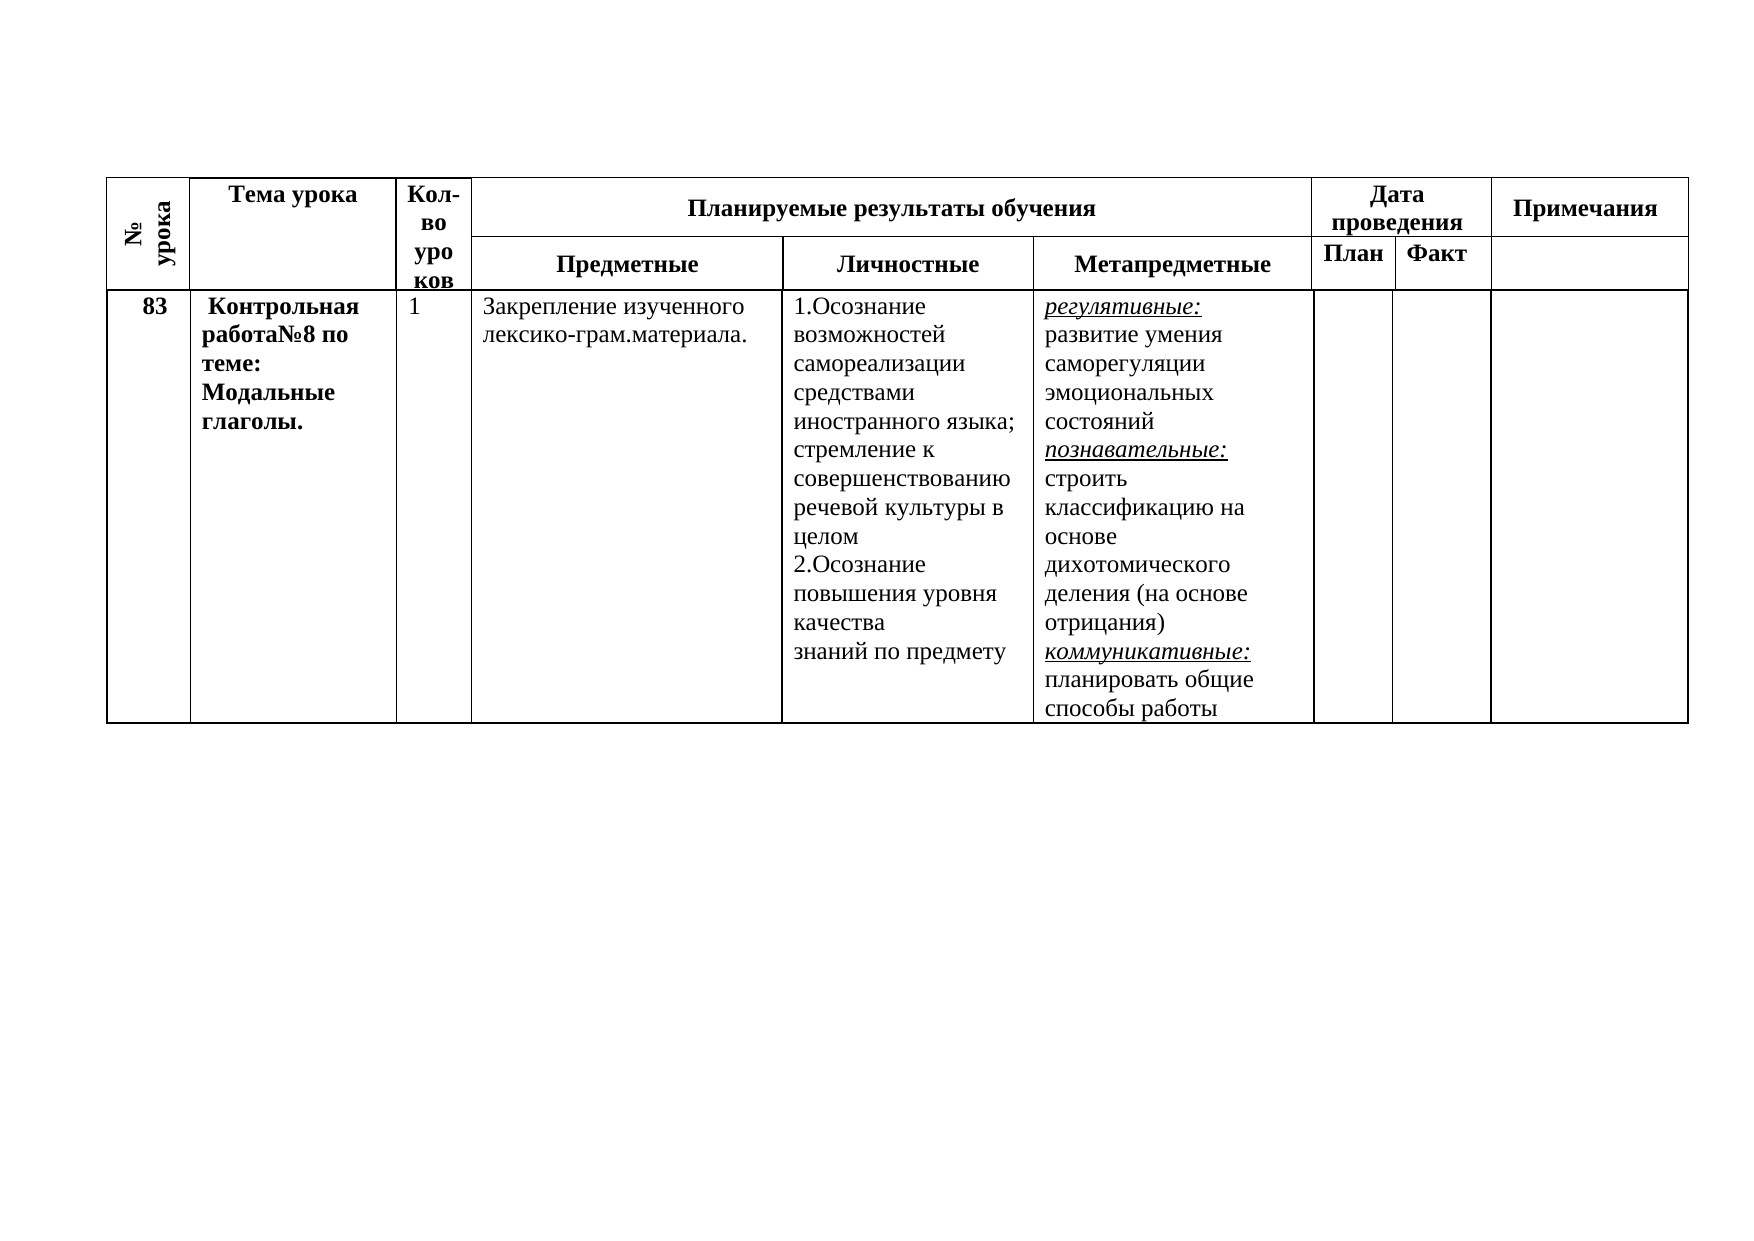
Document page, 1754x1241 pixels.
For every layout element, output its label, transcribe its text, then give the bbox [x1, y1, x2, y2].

table_cell Закрепление изученного лексико-грам.материала. [472, 291, 781, 722]
table_cell Предметные [472, 237, 782, 289]
table_header Кол-во уроков [397, 179, 471, 289]
table_header Дата проведения [1312, 178, 1491, 236]
table_cell Контрольная работа№8 по теме: Модальные глаголы. [191, 291, 396, 722]
table_cell Факт [1396, 237, 1491, 289]
table_cell регулятивные: развитие умения саморегуляции эмоциональных состояний познавательные: строить классификацию на основе дихотомического деления (на основе отрицания) коммуникативные: планировать общие способы работы [1034, 291, 1313, 722]
table_cell 1.Осознание возможностей самореализации средствами иностранного языка; стремление к совершенствованию речевой культуры в целом 2.Осознание повышения уровня качества знаний по предмету [783, 291, 1033, 722]
table_header № урока [107, 178, 189, 289]
table_header Тема урока [190, 179, 395, 289]
table_header Планируемые результаты обучения [472, 178, 1311, 236]
table_cell План [1312, 237, 1395, 289]
table_cell [1492, 237, 1688, 289]
table_header Примечания [1492, 178, 1688, 236]
table_cell 83 [108, 291, 190, 722]
table_cell [1315, 291, 1392, 722]
table_cell Личностные [784, 237, 1033, 289]
table_cell Метапредметные [1034, 237, 1311, 289]
table_cell [1393, 291, 1490, 722]
table_cell [1492, 291, 1687, 722]
table_cell 1 [397, 291, 471, 722]
